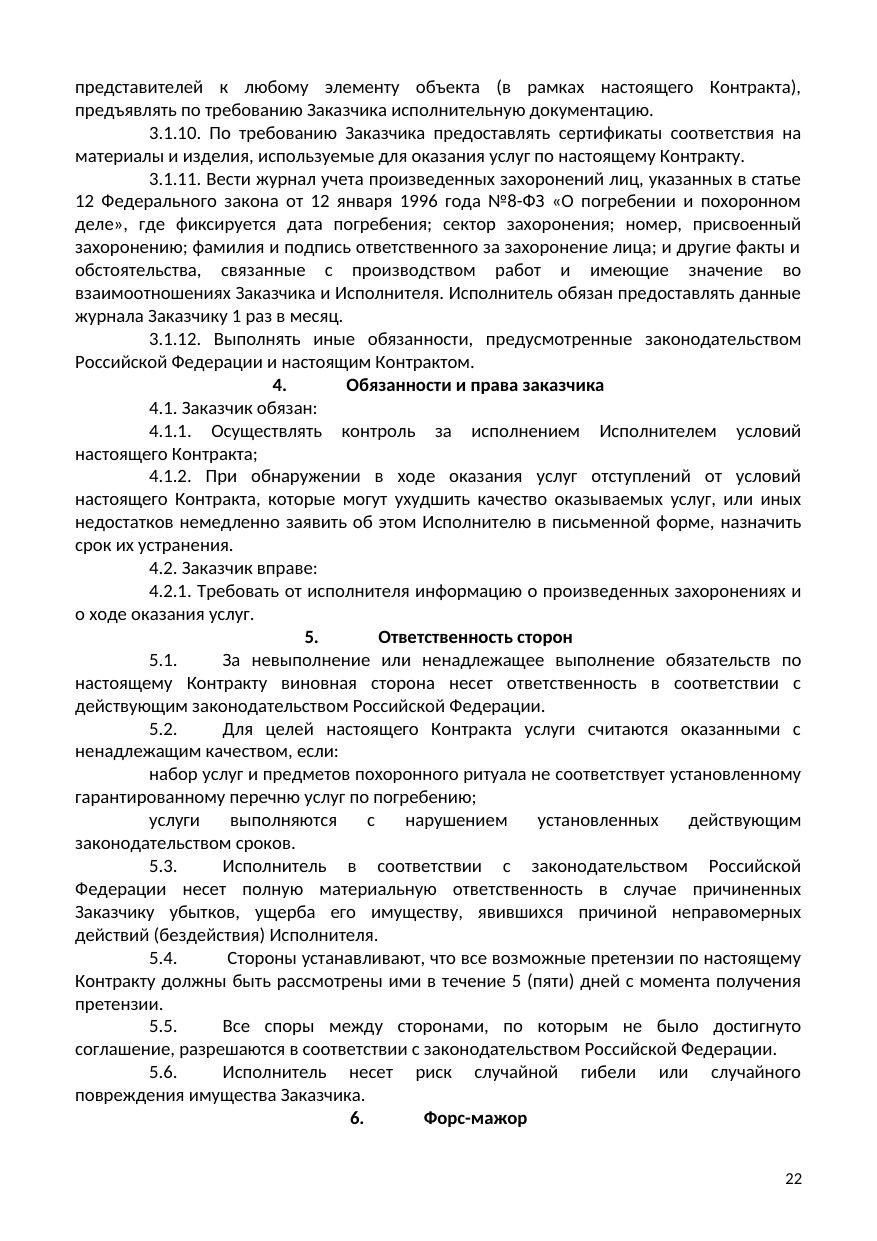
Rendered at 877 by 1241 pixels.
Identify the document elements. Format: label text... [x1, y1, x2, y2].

text 5.6. Исполнитель несет риск случайной гибели или случайного повреждения имущества Заказчика. [75, 1060, 802, 1106]
text 4.1. Заказчик обязан: [75, 396, 802, 419]
text 4.2. Заказчик вправе: [75, 556, 802, 579]
text 4.1.2. При обнаружении в ходе оказания услуг отступлений от условий настоящего Контракта, которые могут ухудшить качество оказываемых услуг, или иных недостатков немедленно заявить об этом Исполнителю в письменной форме, назначить срок их устранения. [75, 464, 802, 556]
text 5.2. Для целей настоящего Контракта услуги считаются оказанными с ненадлежащим качеством, если: [75, 717, 802, 762]
text 5.1. За невыполнение или ненадлежащее выполнение обязательств по настоящему Контракту виновная сторона несет ответственность в соответствии с действующим законодательством Российской Федерации. [75, 648, 802, 717]
text 3.1.12. Выполнять иные обязанности, предусмотренные законодательством Российской Федерации и настоящим Контрактом. [75, 327, 802, 373]
text 3.1.11. Вести журнал учета произведенных захоронений лиц, указанных в статье 12 Федерального закона от 12 января 1996 года №8-ФЗ «О погребении и похоронном деле», где фиксируется дата погребения; сектор захоронения; номер, присвоенный захоронению; фамилия и подпись ответственного за захоронение лица; и другие факты и обстоятельства, связанные с производством работ и имеющие значение во взаимоотношениях Заказчика и Исполнителя. Исполнитель обязан предоставлять данные журнала Заказчику 1 раз в месяц. [75, 167, 802, 327]
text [75, 75, 802, 121]
text 4.1.1. Осуществлять контроль за исполнением Исполнителем условий настоящего Контракта; [75, 419, 802, 464]
text 5.4. Стороны устанавливают, что все возможные претензии по настоящему Контракту должны быть рассмотрены ими в течение 5 (пяти) дней с момента получения претензии. [75, 946, 802, 1014]
text набор услуг и предметов похоронного ритуала не соответствует установленному гарантированному перечню услуг по погребению; [75, 762, 802, 808]
text 3.1.10. По требованию Заказчика предоставлять сертификаты соответствия на материалы и изделия, используемые для оказания услуг по настоящему Контракту. [75, 121, 802, 167]
text 4. Обязанности и права заказчика [75, 373, 802, 396]
text 5.5. Все споры между сторонами, по которым не было достигнуто соглашение, разрешаются в соответствии с законодательством Российской Федерации. [75, 1014, 802, 1060]
text 4.2.1. Требовать от исполнителя информацию о произведенных захоронениях и о ходе оказания услуг. [75, 579, 802, 625]
text 6. Форс-мажор [75, 1106, 802, 1129]
text 5. Ответственность сторон [75, 625, 802, 648]
text услуги выполняются с нарушением установленных действующим законодательством сроков. [75, 808, 802, 854]
text 5.3. Исполнитель в соответствии с законодательством Российской Федерации несет полную материальную ответственность в случае причиненных Заказчику убытков, ущерба его имуществу, явившихся причиной неправомерных действий (бездействия) Исполнителя. [75, 854, 802, 946]
